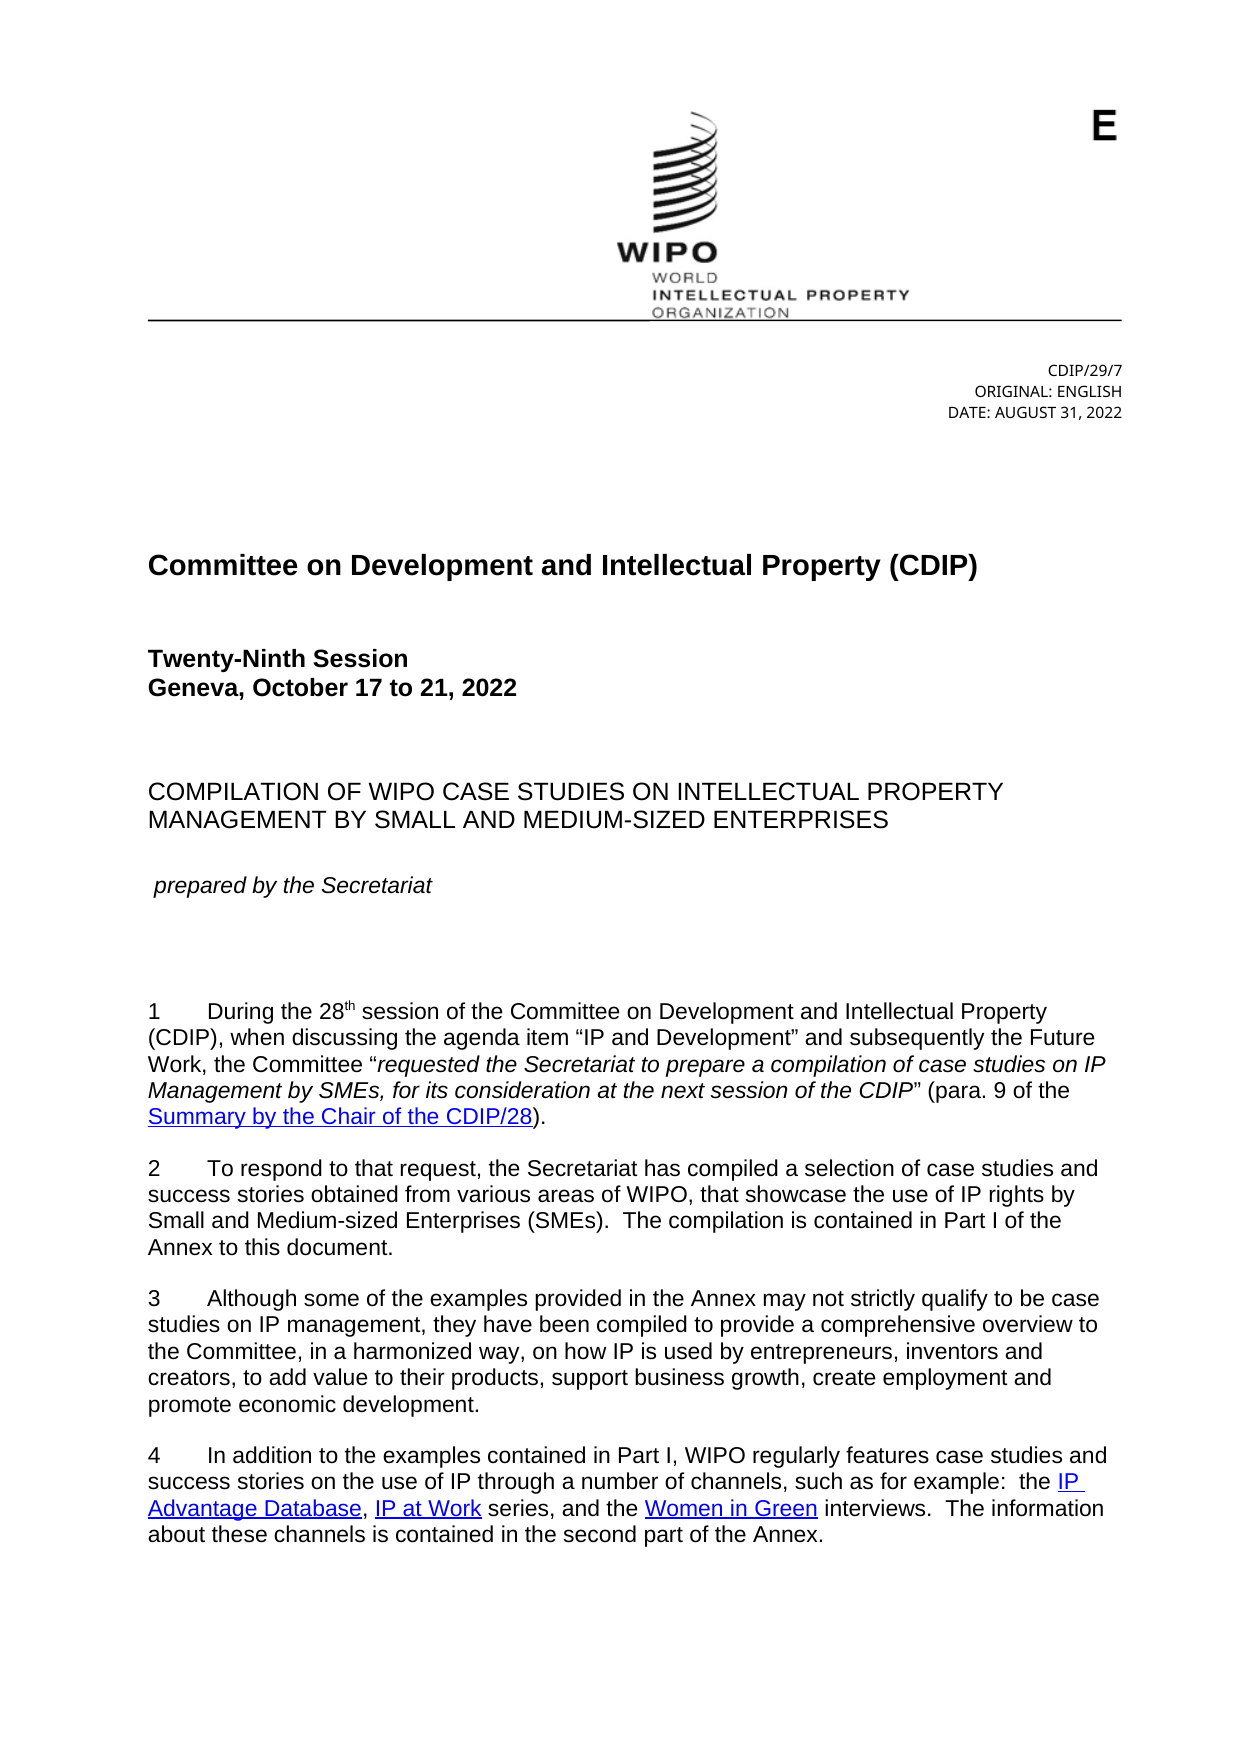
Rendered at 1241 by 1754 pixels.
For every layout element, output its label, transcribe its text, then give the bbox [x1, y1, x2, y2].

text To respond to that request, the Secretariat has compiled a selection of case studies and success stories obtained from various areas of WIPO, that showcase the use of IP rights by Small and Medium-sized Enterprises (SMEs). The compilation is contained in Part I of the Annex to this document. [148, 1155, 1122, 1260]
text Twenty-Ninth Session Geneva, October 17 to 21, 2022 [148, 644, 1122, 702]
text DATE: August 31, 2022 [148, 402, 1122, 423]
text compilation of wipo case studies on intellectual property management by small and medium-sized enterprises [148, 777, 1122, 834]
picture [616, 105, 1123, 321]
text CDIP/29/7 [148, 359, 1122, 381]
text In addition to the examples contained in Part I, WIPO regularly features case studies and success stories on the use of IP through a number of channels, such as for example: the IP Advantage Database, IP at Work series, and the Women in Green interviews. The information about these channels is contained in the second part of the Annex. [148, 1442, 1122, 1547]
text prepared by the Secretariat [148, 872, 1122, 898]
text During the 28th session of the Committee on Development and Intellectual Property (CDIP), when discussing the agenda item “IP and Development” and subsequently the Future Work, the Committee “requested the Secretariat to prepare a compilation of case studies on IP Management by SMEs, for its consideration at the next session of the CDIP” (para. 9 of the Summary by the Chair of the CDIP/28). [148, 998, 1122, 1130]
subtitle Committee on Development and Intellectual Property (CDIP) [148, 548, 1122, 582]
text ORIGINAL: english [148, 381, 1122, 402]
text Although some of the examples provided in the Annex may not strictly qualify to be case studies on IP management, they have been compiled to provide a comprehensive overview to the Committee, in a harmonized way, on how IP is used by entrepreneurs, inventors and creators, to add value to their products, support business growth, create employment and promote economic development. [148, 1285, 1122, 1417]
